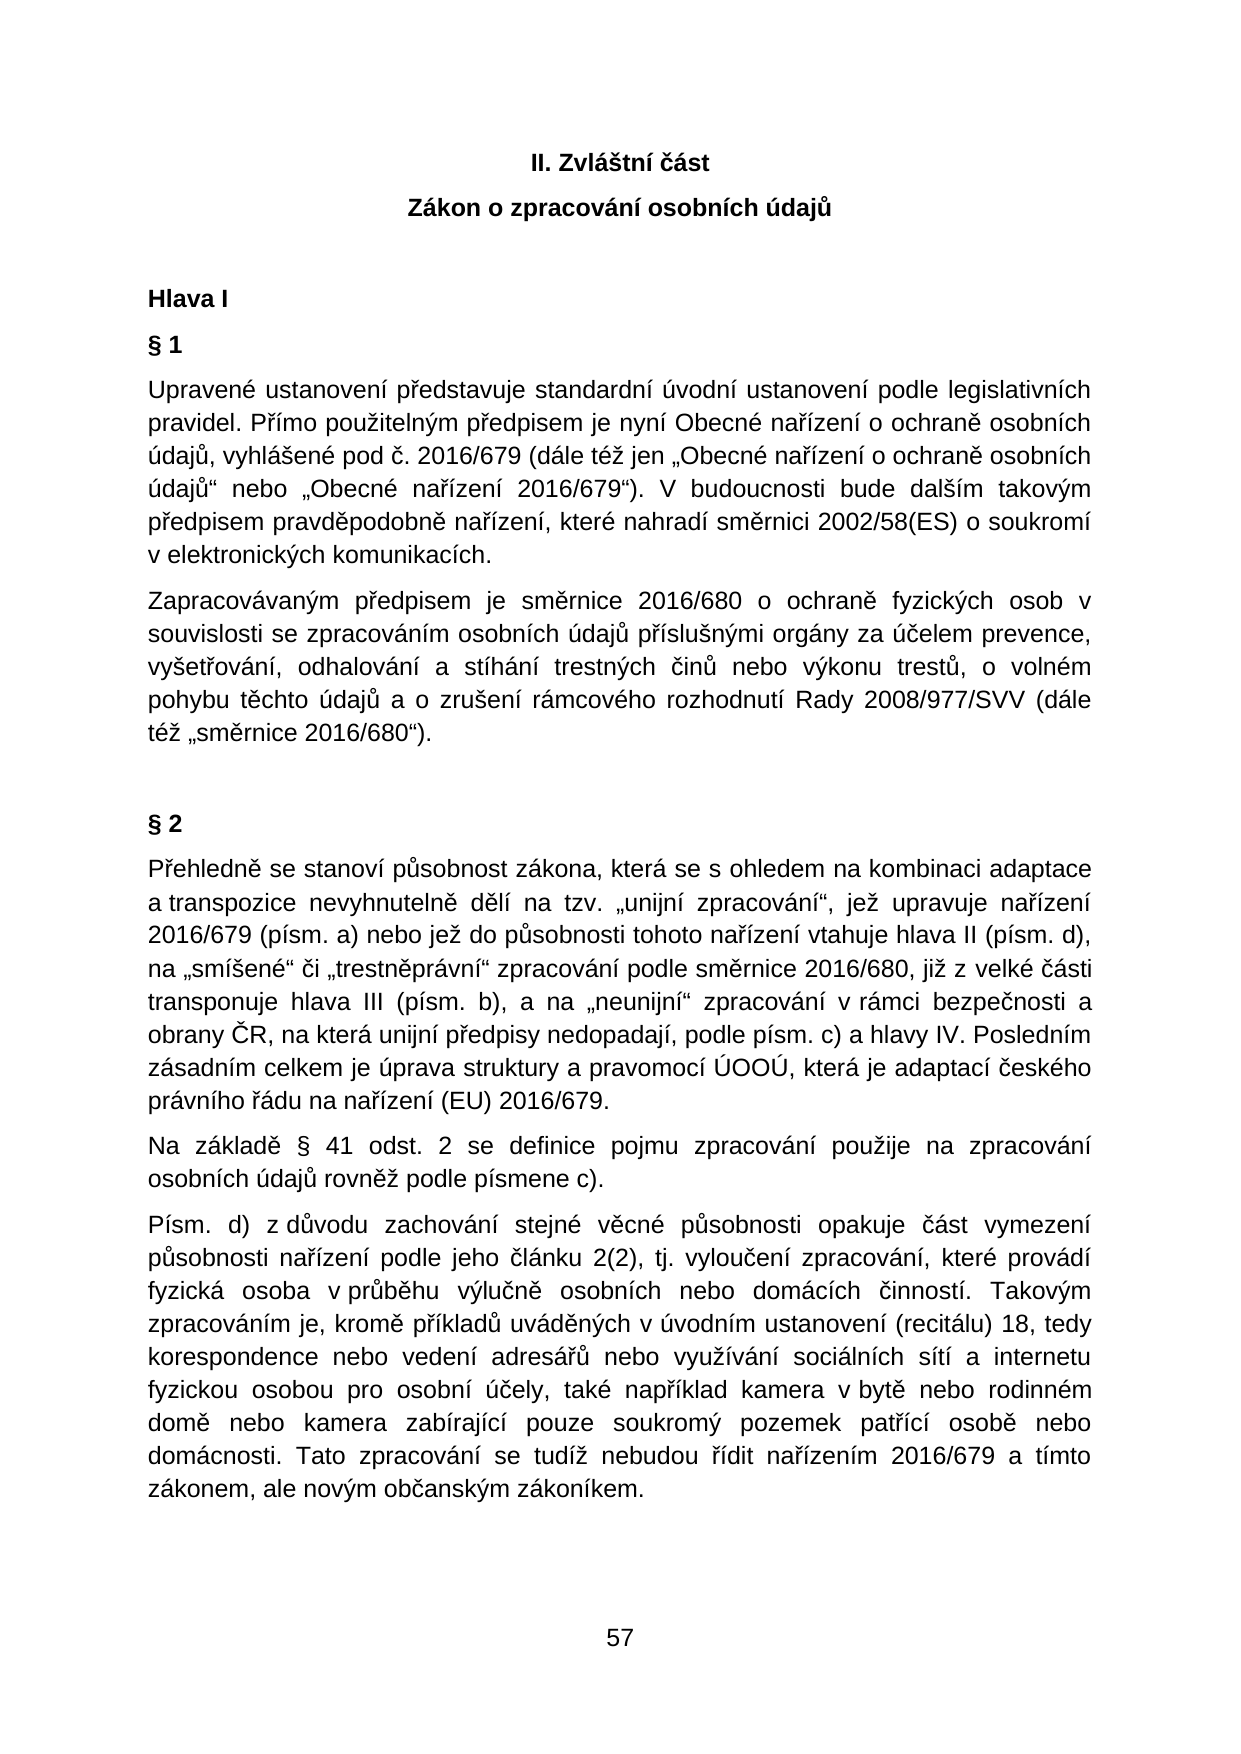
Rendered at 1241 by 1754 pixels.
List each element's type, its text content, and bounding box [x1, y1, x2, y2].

text Zákon o zpracování osobních údajů [148, 193, 1093, 222]
text Písm. d) z důvodu zachování stejné věcné působnosti opakuje část vymezení působnosti nařízení podle jeho článku 2(2), tj. vyloučení zpracování, které provádí fyzická osoba v průběhu výlučně osobních nebo domácích činností. Takovým zpracováním je, kromě příkladů uváděných v úvodním ustanovení (recitálu) 18, tedy korespondence nebo vedení adresářů nebo využívání sociálních sítí a internetu fyzickou osobou pro osobní účely, také například kamera v bytě nebo rodinném domě nebo kamera zabírající pouze soukromý pozemek patřící osobě nebo domácnosti. Tato zpracování se tudíž nebudou řídit nařízením 2016/679 a tímto zákonem, ale novým občanským zákoníkem. [148, 1210, 1093, 1503]
text Hlava I [148, 284, 1093, 313]
text II. Zvláštní část [148, 148, 1093, 176]
text Přehledně se stanoví působnost zákona, která se s ohledem na kombinaci adaptace a transpozice nevyhnutelně dělí na tzv. „unijní zpracování“, jež upravuje nařízení 2016/679 (písm. a) nebo jež do působnosti tohoto nařízení vtahuje hlava II (písm. d), na „smíšené“ či „trestněprávní“ zpracování podle směrnice 2016/680, již z velké části transponuje hlava III (písm. b), a na „neunijní“ zpracování v rámci bezpečnosti a obrany ČR, na která unijní předpisy nedopadají, podle písm. c) a hlavy IV. Posledním zásadním celkem je úprava struktury a pravomocí ÚOOÚ, která je adaptací českého právního řádu na nařízení (EU) 2016/679. [148, 854, 1093, 1114]
text § 1 [148, 330, 1093, 358]
text Zapracovávaným předpisem je směrnice 2016/680 o ochraně fyzických osob v souvislosti se zpracováním osobních údajů příslušnými orgány za účelem prevence, vyšetřování, odhalování a stíhání trestných činů nebo výkonu trestů, o volném pohybu těchto údajů a o zrušení rámcového rozhodnutí Rady 2008/977/SVV (dále též „směrnice 2016/680“). [148, 586, 1093, 747]
text § 2 [148, 809, 1093, 838]
text Upravené ustanovení představuje standardní úvodní ustanovení podle legislativních pravidel. Přímo použitelným předpisem je nyní Obecné nařízení o ochraně osobních údajů, vyhlášené pod č. 2016/679 (dále též jen „Obecné nařízení o ochraně osobních údajů“ nebo „Obecné nařízení 2016/679“). V budoucnosti bude dalším takovým předpisem pravděpodobně nařízení, které nahradí směrnici 2002/58(ES) o soukromí v elektronických komunikacích. [148, 375, 1093, 569]
text Na základě § 41 odst. 2 se definice pojmu zpracování použije na zpracování osobních údajů rovněž podle písmene c). [148, 1131, 1093, 1193]
